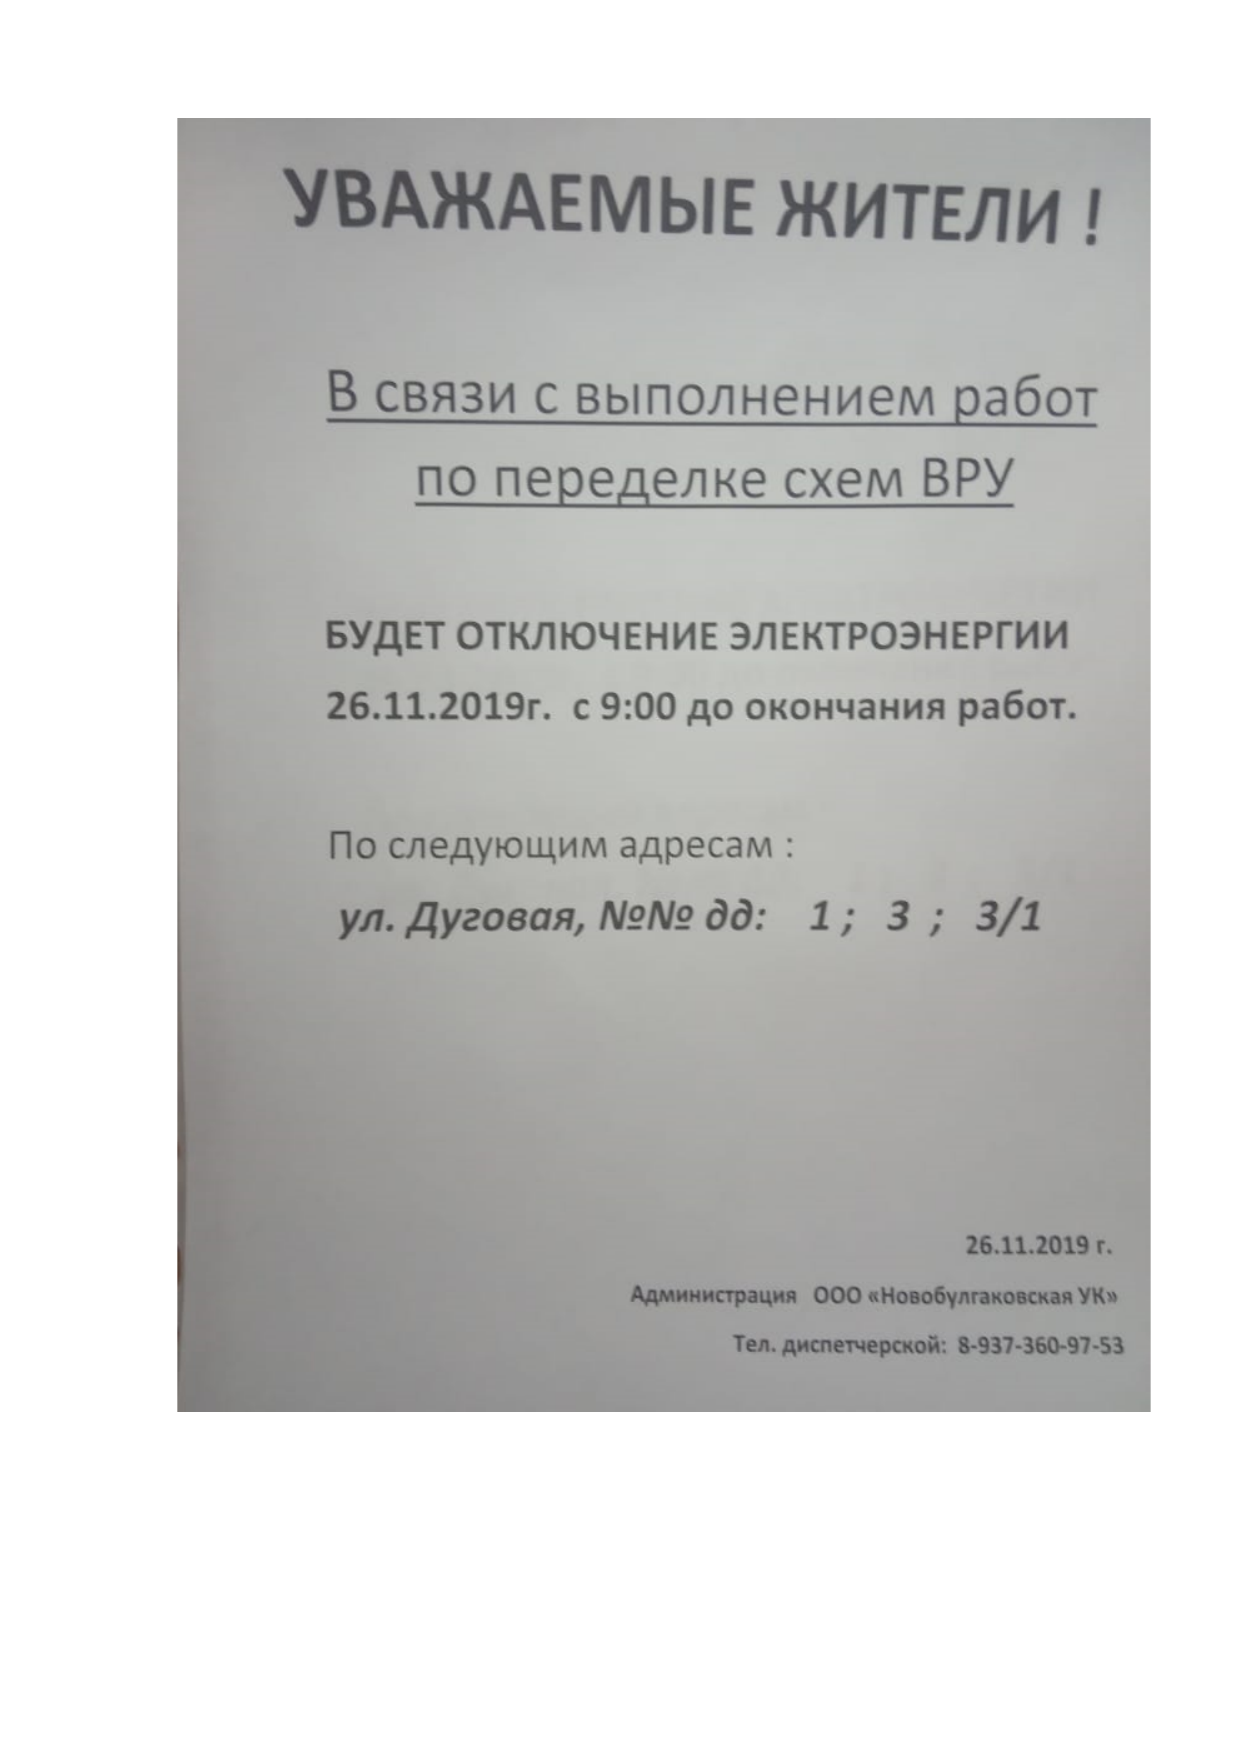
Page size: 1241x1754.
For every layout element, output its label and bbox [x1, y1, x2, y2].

picture [177, 118, 1151, 1412]
